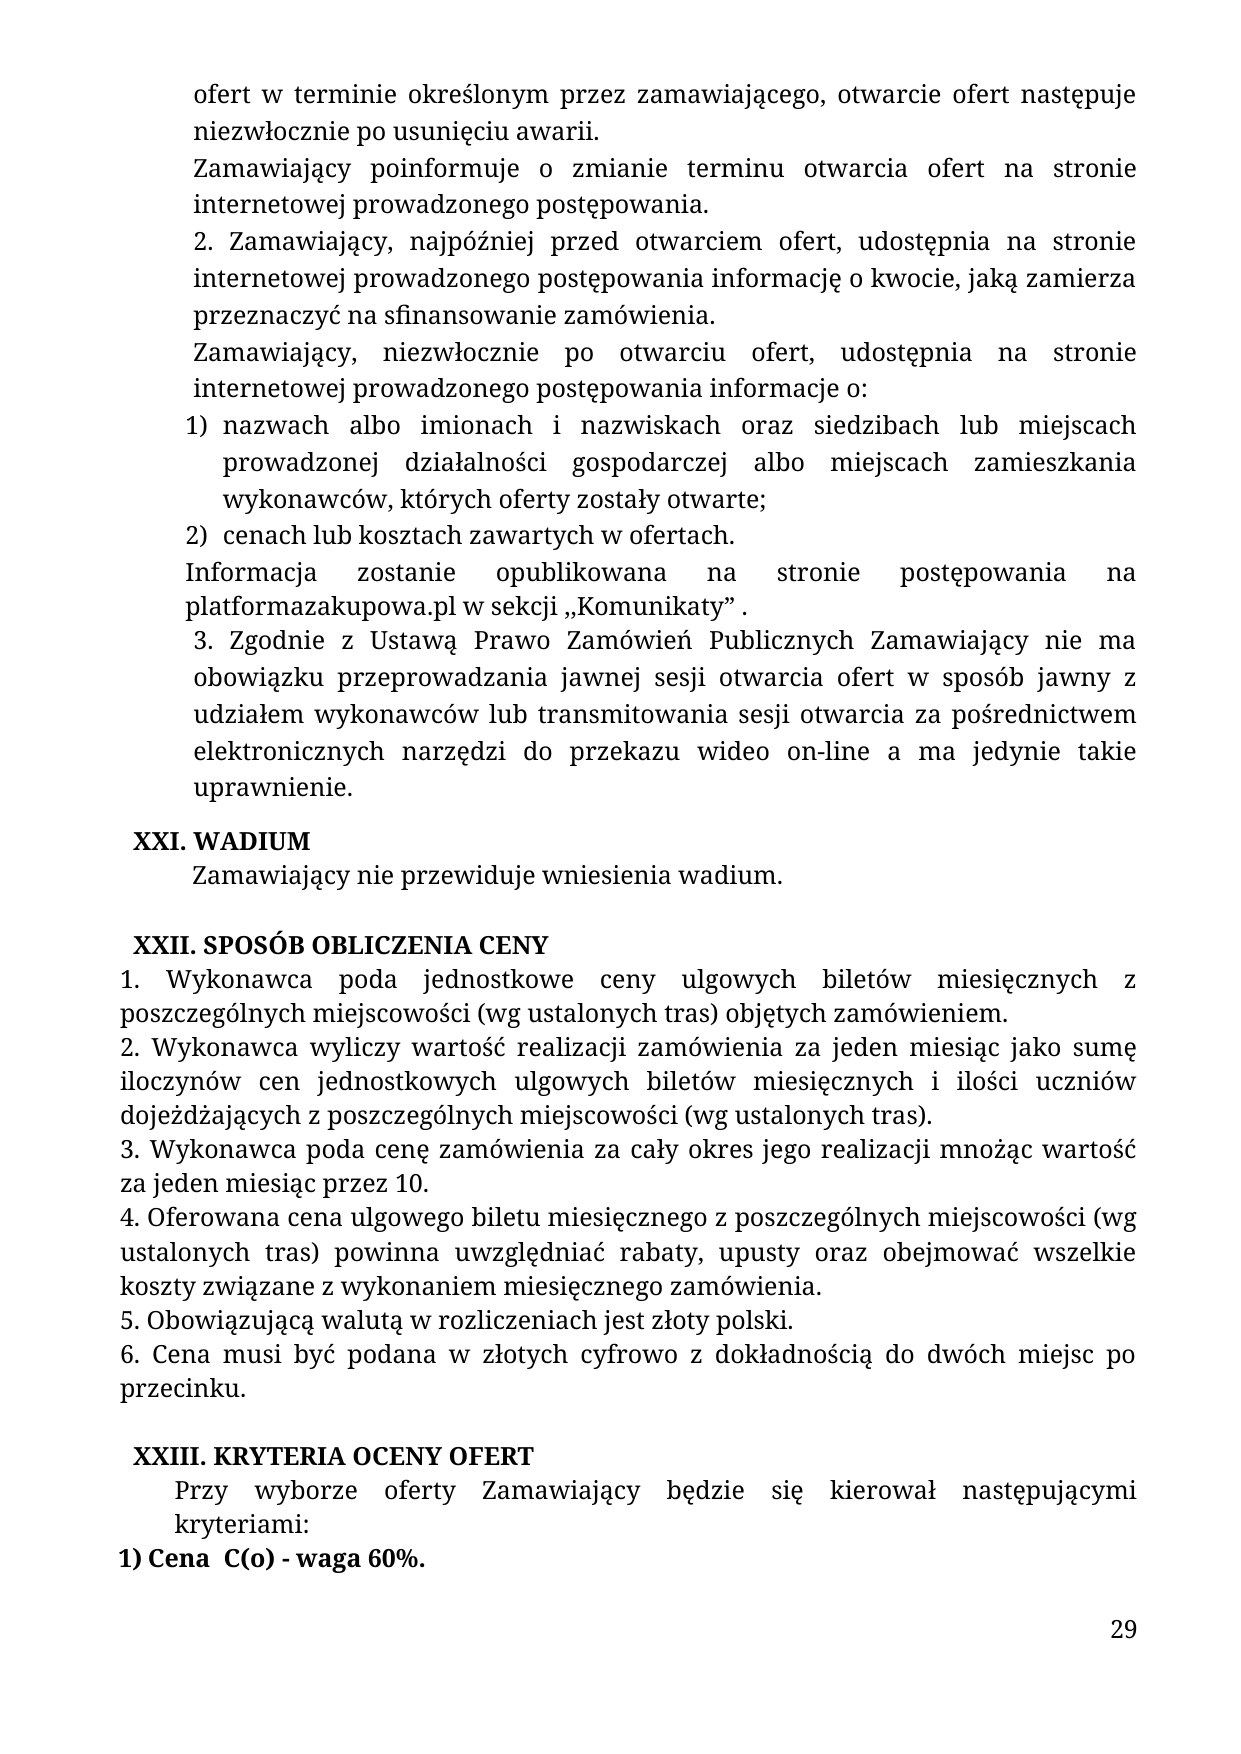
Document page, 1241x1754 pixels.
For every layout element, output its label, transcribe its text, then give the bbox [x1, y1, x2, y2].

list nazwach albo imionach i nazwiskach oraz siedzibach lub miejscach prowadzonej działalności gospodarczej albo miejscach zamieszkania wykonawców, których oferty zostały otwarte; [185, 408, 1137, 515]
text Zamawiający poinformuje o zmianie terminu otwarcia ofert na stronie internetowej prowadzonego postępowania. [193, 150, 1137, 221]
text 2. Zamawiający, najpóźniej przed otwarciem ofert, udostępnia na stronie internetowej prowadzonego postępowania informację o kwocie, jaką zamierza przeznaczyć na sfinansowanie zamówienia. [193, 224, 1137, 331]
text Przy wyborze oferty Zamawiający będzie się kierował następującymi kryteriami: [174, 1473, 1137, 1541]
text 6. Cena musi być podana w złotych cyfrowo z dokładnością do dwóch miejsc po przecinku. [120, 1336, 1137, 1404]
text 1. Wykonawca poda jednostkowe ceny ulgowych biletów miesięcznych z poszczególnych miejscowości (wg ustalonych tras) objętych zamówieniem. [120, 962, 1137, 1030]
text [193, 77, 1137, 148]
text 5. Obowiązującą walutą w rozliczeniach jest złoty polski. [120, 1302, 1137, 1336]
text XXIII. KRYTERIA OCENY OFERT [133, 1438, 1137, 1473]
text Zamawiający, niezwłocznie po otwarciu ofert, udostępnia na stronie internetowej prowadzonego postępowania informacje o: [193, 334, 1137, 405]
text XXII. SPOSÓB OBLICZENIA CENY [133, 928, 1137, 962]
text 3. Wykonawca poda cenę zamówienia za cały okres jego realizacji mnożąc wartość za jeden miesiąc przez 10. [120, 1132, 1137, 1200]
text 3. Zgodnie z Ustawą Prawo Zamówień Publicznych Zamawiający nie ma obowiązku przeprowadzania jawnej sesji otwarcia ofert w sposób jawny z udziałem wykonawców lub transmitowania sesji otwarcia za pośrednictwem elektronicznych narzędzi do przekazu wideo on-line a ma jedynie takie uprawnienie. [193, 623, 1137, 804]
text 2. Wykonawca wyliczy wartość realizacji zamówienia za jeden miesiąc jako sumę iloczynów cen jednostkowych ulgowych biletów miesięcznych i ilości uczniów dojeżdżających z poszczególnych miejscowości (wg ustalonych tras). [120, 1030, 1137, 1132]
text XXI. WADIUM [133, 823, 1137, 857]
list Zamawiający nie przewiduje wniesienia wadium. [192, 857, 1137, 892]
text Informacja zostanie opublikowana na stronie postępowania na platformazakupowa.pl w sekcji ,,Komunikaty” . [185, 555, 1137, 623]
text 4. Oferowana cena ulgowego biletu miesięcznego z poszczególnych miejscowości (wg ustalonych tras) powinna uwzględniać rabaty, upusty oraz obejmować wszelkie koszty związane z wykonaniem miesięcznego zamówienia. [120, 1200, 1137, 1302]
list cenach lub kosztach zawartych w ofertach. [185, 518, 1137, 552]
list Cena C(o) - waga 60%. [118, 1541, 1137, 1575]
